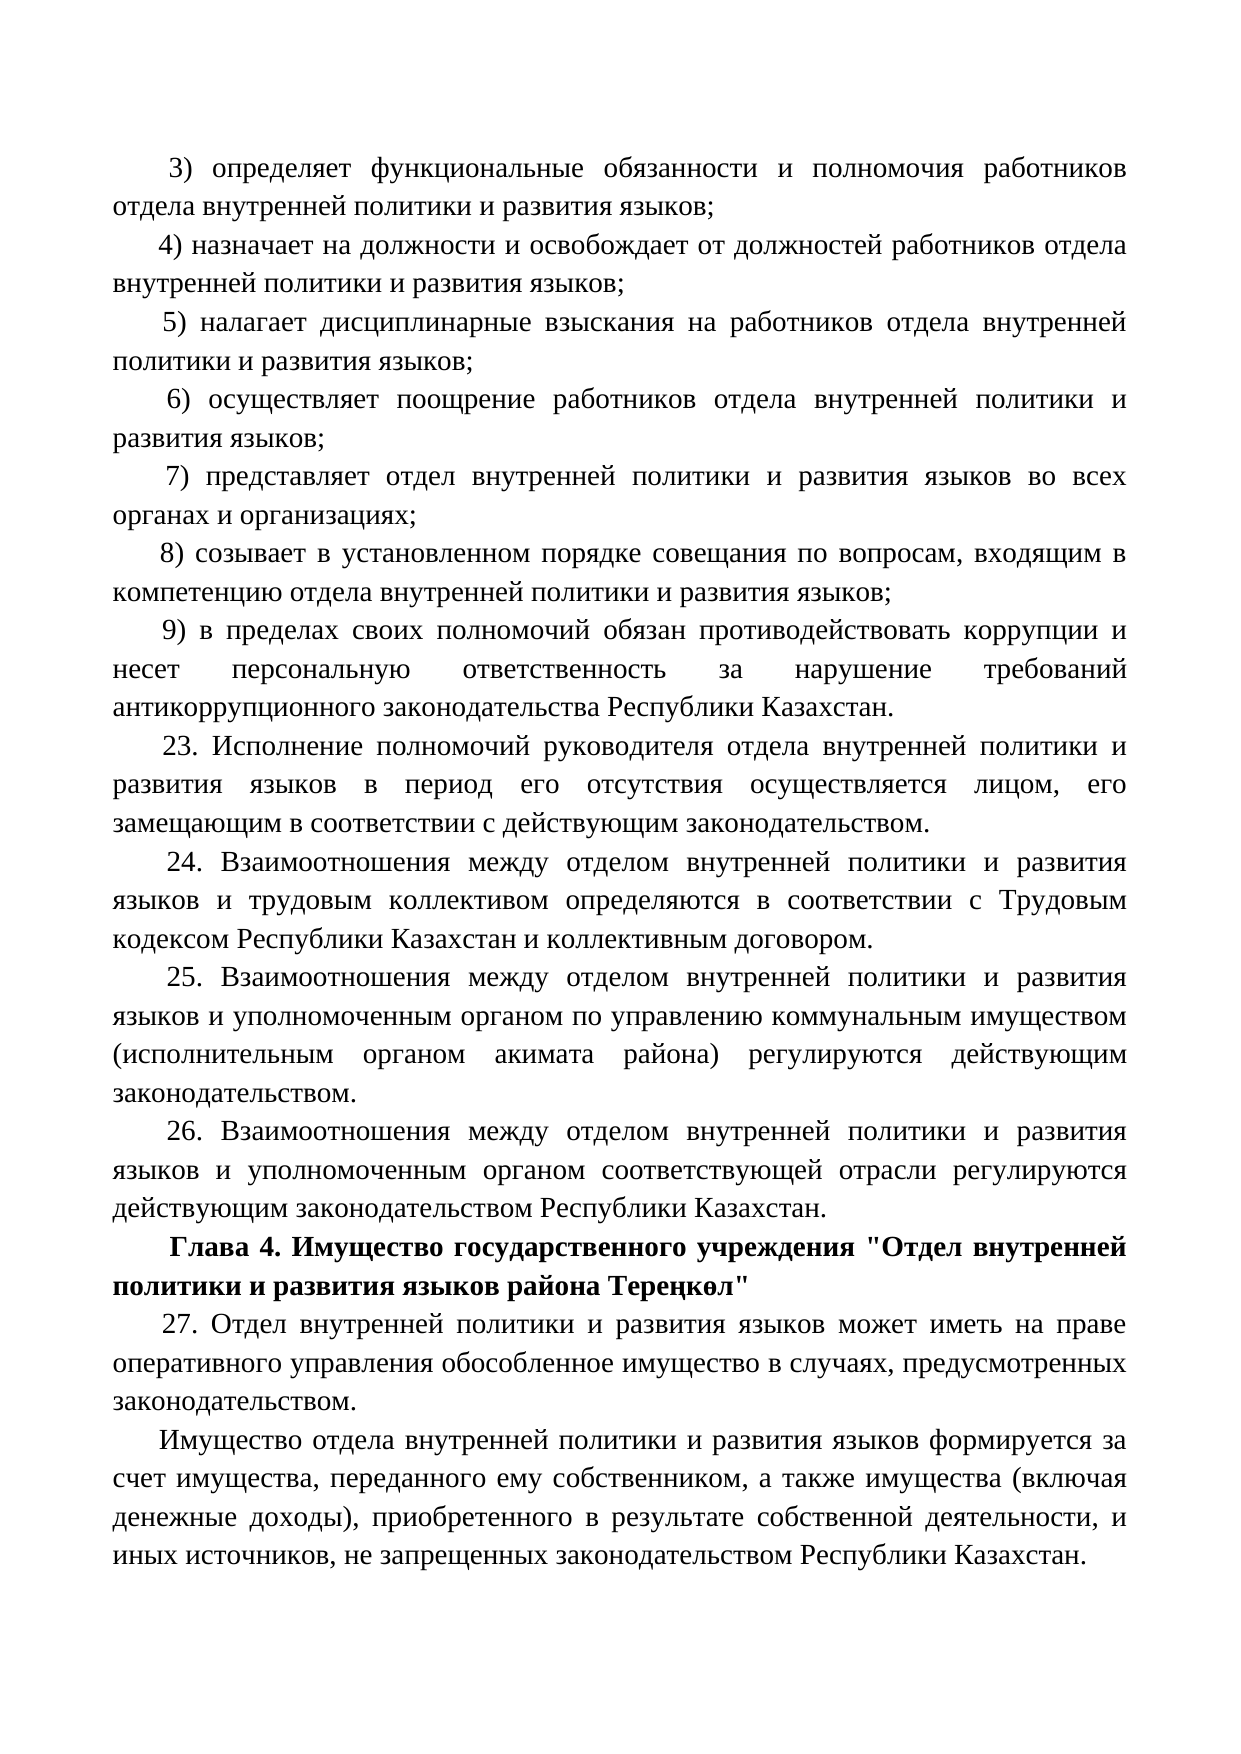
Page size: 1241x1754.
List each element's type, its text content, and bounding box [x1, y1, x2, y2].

text 27. Отдел внутренней политики и развития языков может иметь на праве оперативного управления обособленное имущество в случаях, предусмотренных законодательством. [112, 1306, 1128, 1417]
text 4) назначает на должности и освобождает от должностей работников отдела внутренней политики и развития языков; [112, 227, 1128, 299]
text Имущество отдела внутренней политики и развития языков формируется за счет имущества, переданного ему собственником, а также имущества (включая денежные доходы), приобретенного в результате собственной деятельности, и иных источников, не запрещенных законодательством Республики Казахстан. [112, 1422, 1128, 1571]
text 24. Взаимоотношения между отделом внутренней политики и развития языков и трудовым коллективом определяются в соответствии с Трудовым кодексом Республики Казахстан и коллективным договором. [112, 844, 1128, 954]
text 8) созывает в установленном порядке совещания по вопросам, входящим в компетенцию отдела внутренней политики и развития языков; [112, 535, 1128, 607]
text 23. Исполнение полномочий руководителя отдела внутренней политики и развития языков в период его отсутствия осуществляется лицом, его замещающим в соответствии с действующим законодательством. [112, 728, 1128, 839]
text Глава 4. Имущество государственного учреждения "Отдел внутренней политики и развития языков района Тереңкөл" [112, 1229, 1128, 1301]
text 9) в пределах своих полномочий обязан противодействовать коррупции и несет персональную ответственность за нарушение требований антикоррупционного законодательства Республики Казахстан. [112, 612, 1128, 723]
text 7) представляет отдел внутренней политики и развития языков во всех органах и организациях; [112, 458, 1128, 530]
text 3) определяет функциональные обязанности и полномочия работников отдела внутренней политики и развития языков; [112, 150, 1128, 222]
text 25. Взаимоотношения между отделом внутренней политики и развития языков и уполномоченным органом по управлению коммунальным имуществом (исполнительным органом акимата района) регулируются действующим законодательством. [112, 959, 1128, 1108]
text 5) налагает дисциплинарные взыскания на работников отдела внутренней политики и развития языков; [112, 304, 1128, 376]
text 6) осуществляет поощрение работников отдела внутренней политики и развития языков; [112, 381, 1128, 453]
text 26. Взаимоотношения между отделом внутренней политики и развития языков и уполномоченным органом соответствующей отрасли регулируются действующим законодательством Республики Казахстан. [112, 1113, 1128, 1224]
